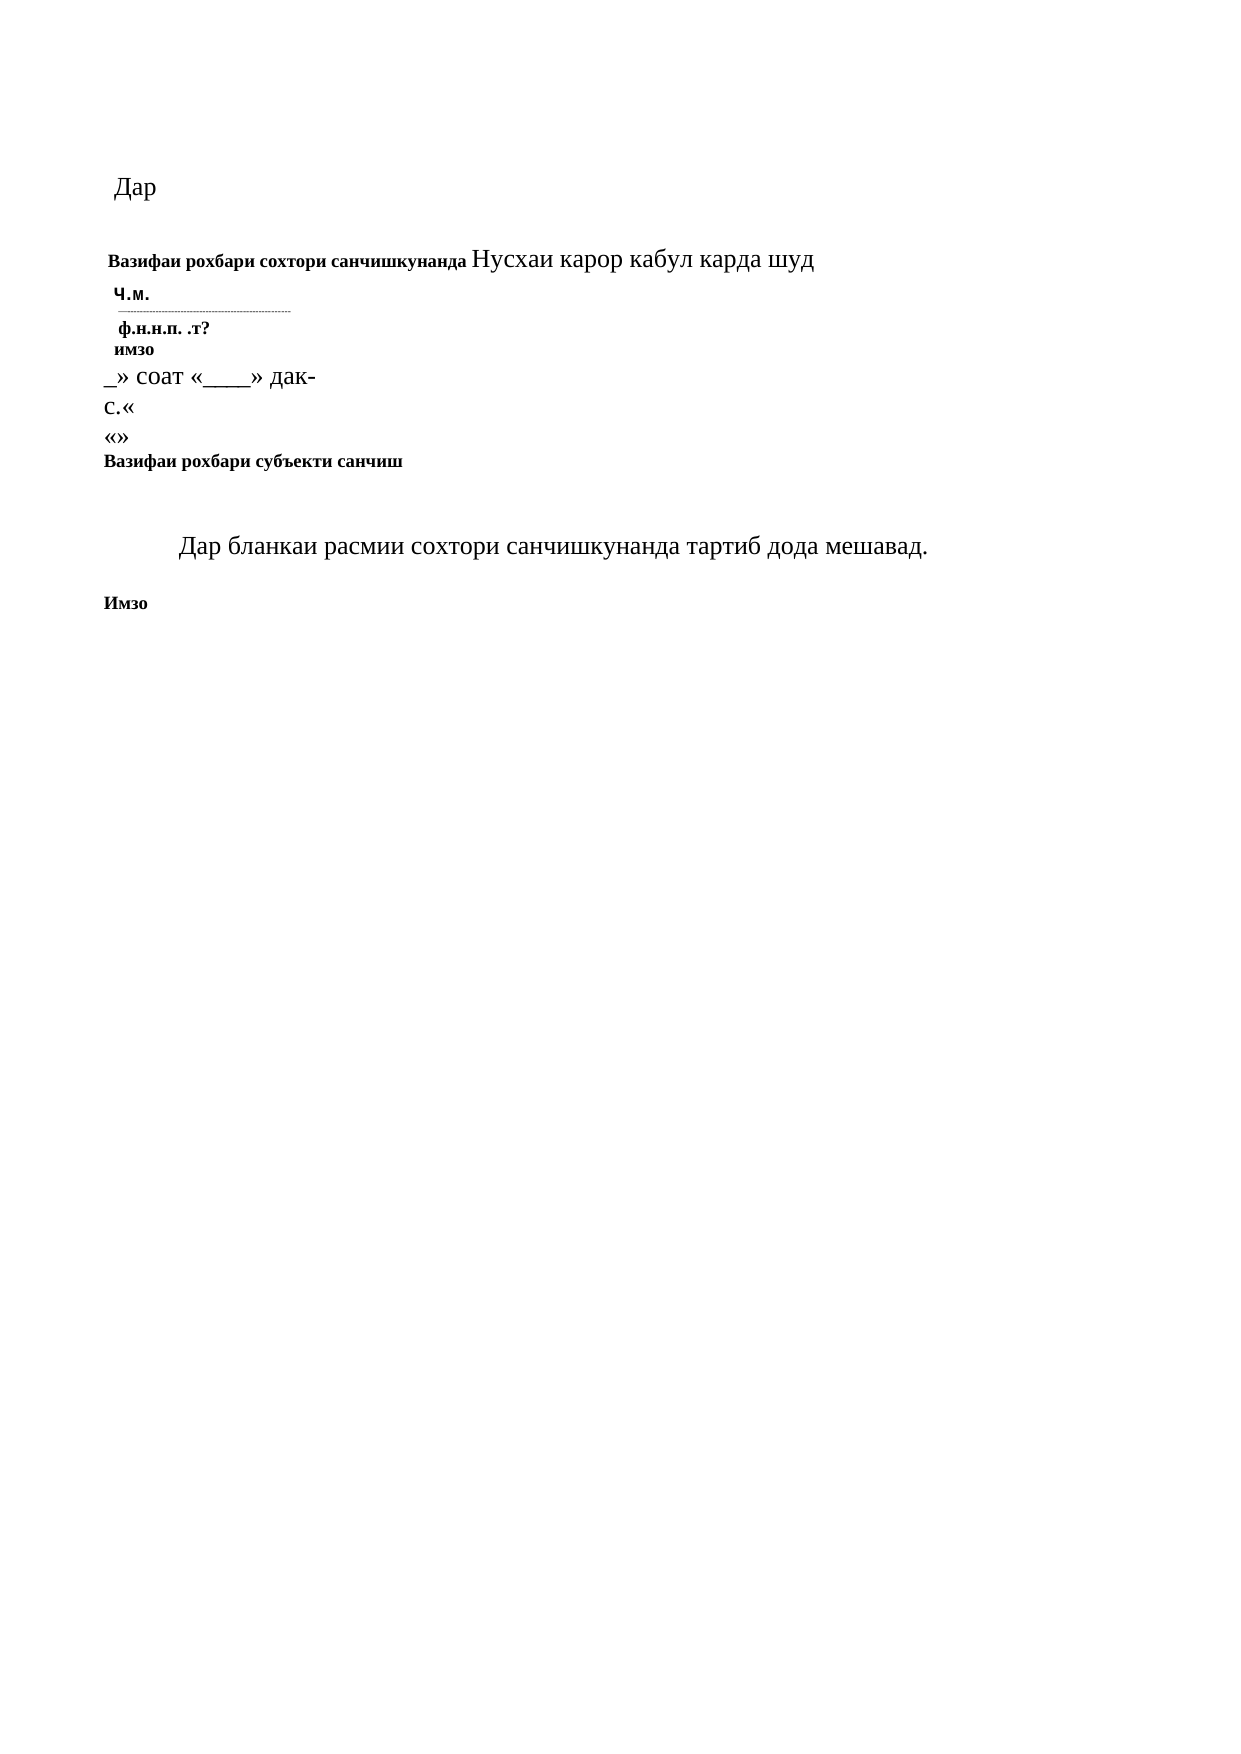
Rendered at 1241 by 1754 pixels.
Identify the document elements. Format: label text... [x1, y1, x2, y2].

text _» соат « » дак- [103, 360, 1137, 390]
text Вазифаи рохбари субъекти санчиш [103, 450, 1137, 471]
text ф.н.н.п. .т? [118, 317, 1137, 338]
text имзо [114, 338, 1137, 360]
text «» [103, 420, 1137, 450]
text Дар [114, 171, 1137, 201]
text Дар бланкаи расмии сохтори санчишкунанда тартиб дода мешавад. [172, 529, 1137, 560]
text Имзо [103, 592, 1137, 613]
text Вазифаи рохбари сохтори санчишкунанда Нусхаи карор кабул карда шуд [108, 201, 1093, 285]
text Ч.м. [114, 285, 1137, 306]
text с.« [103, 390, 1137, 420]
